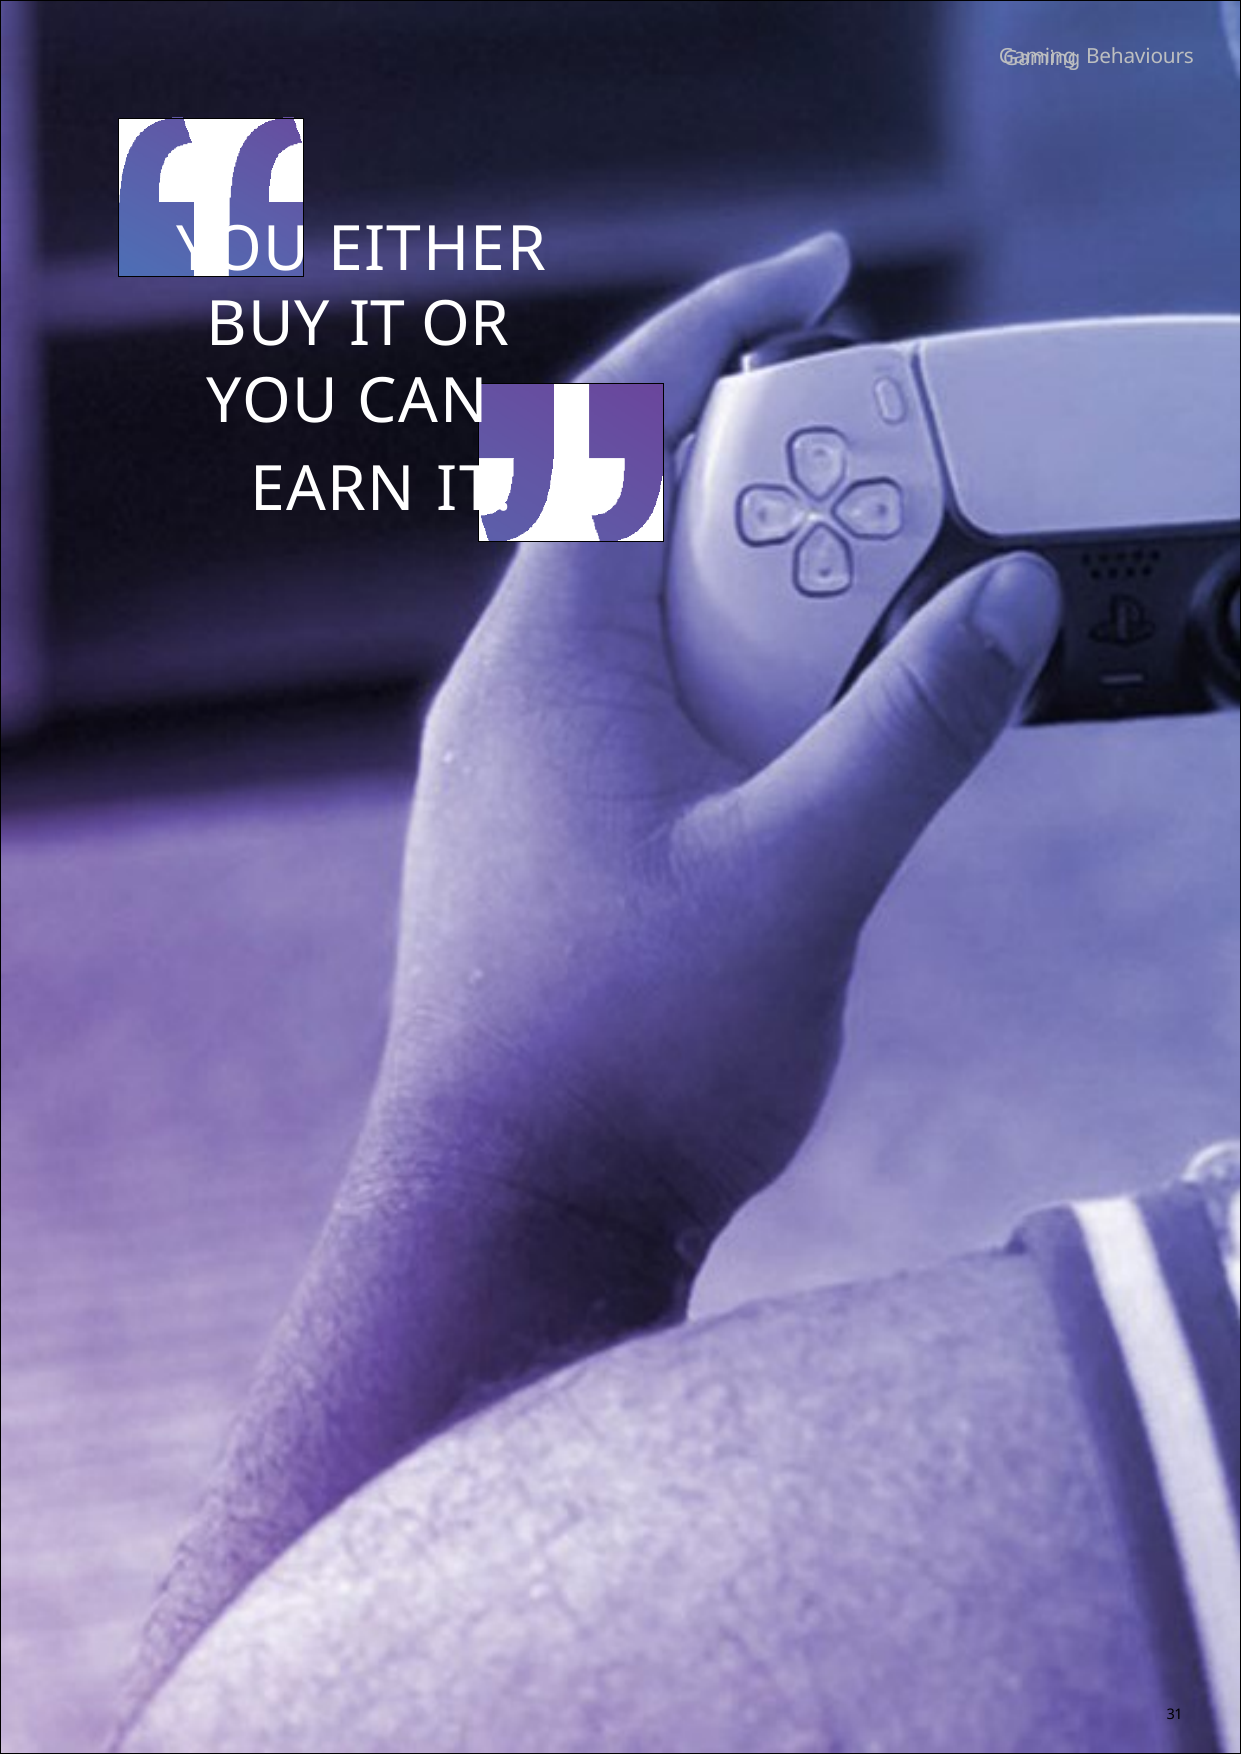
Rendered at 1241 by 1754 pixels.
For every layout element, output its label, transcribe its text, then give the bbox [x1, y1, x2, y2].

text Gaming Behaviours [42, 41, 1194, 69]
picture [1, 1, 1240, 1753]
text YOU EITHER BUY IT OR YOU CAN [177, 209, 605, 441]
text EARN IT. [250, 441, 1205, 528]
